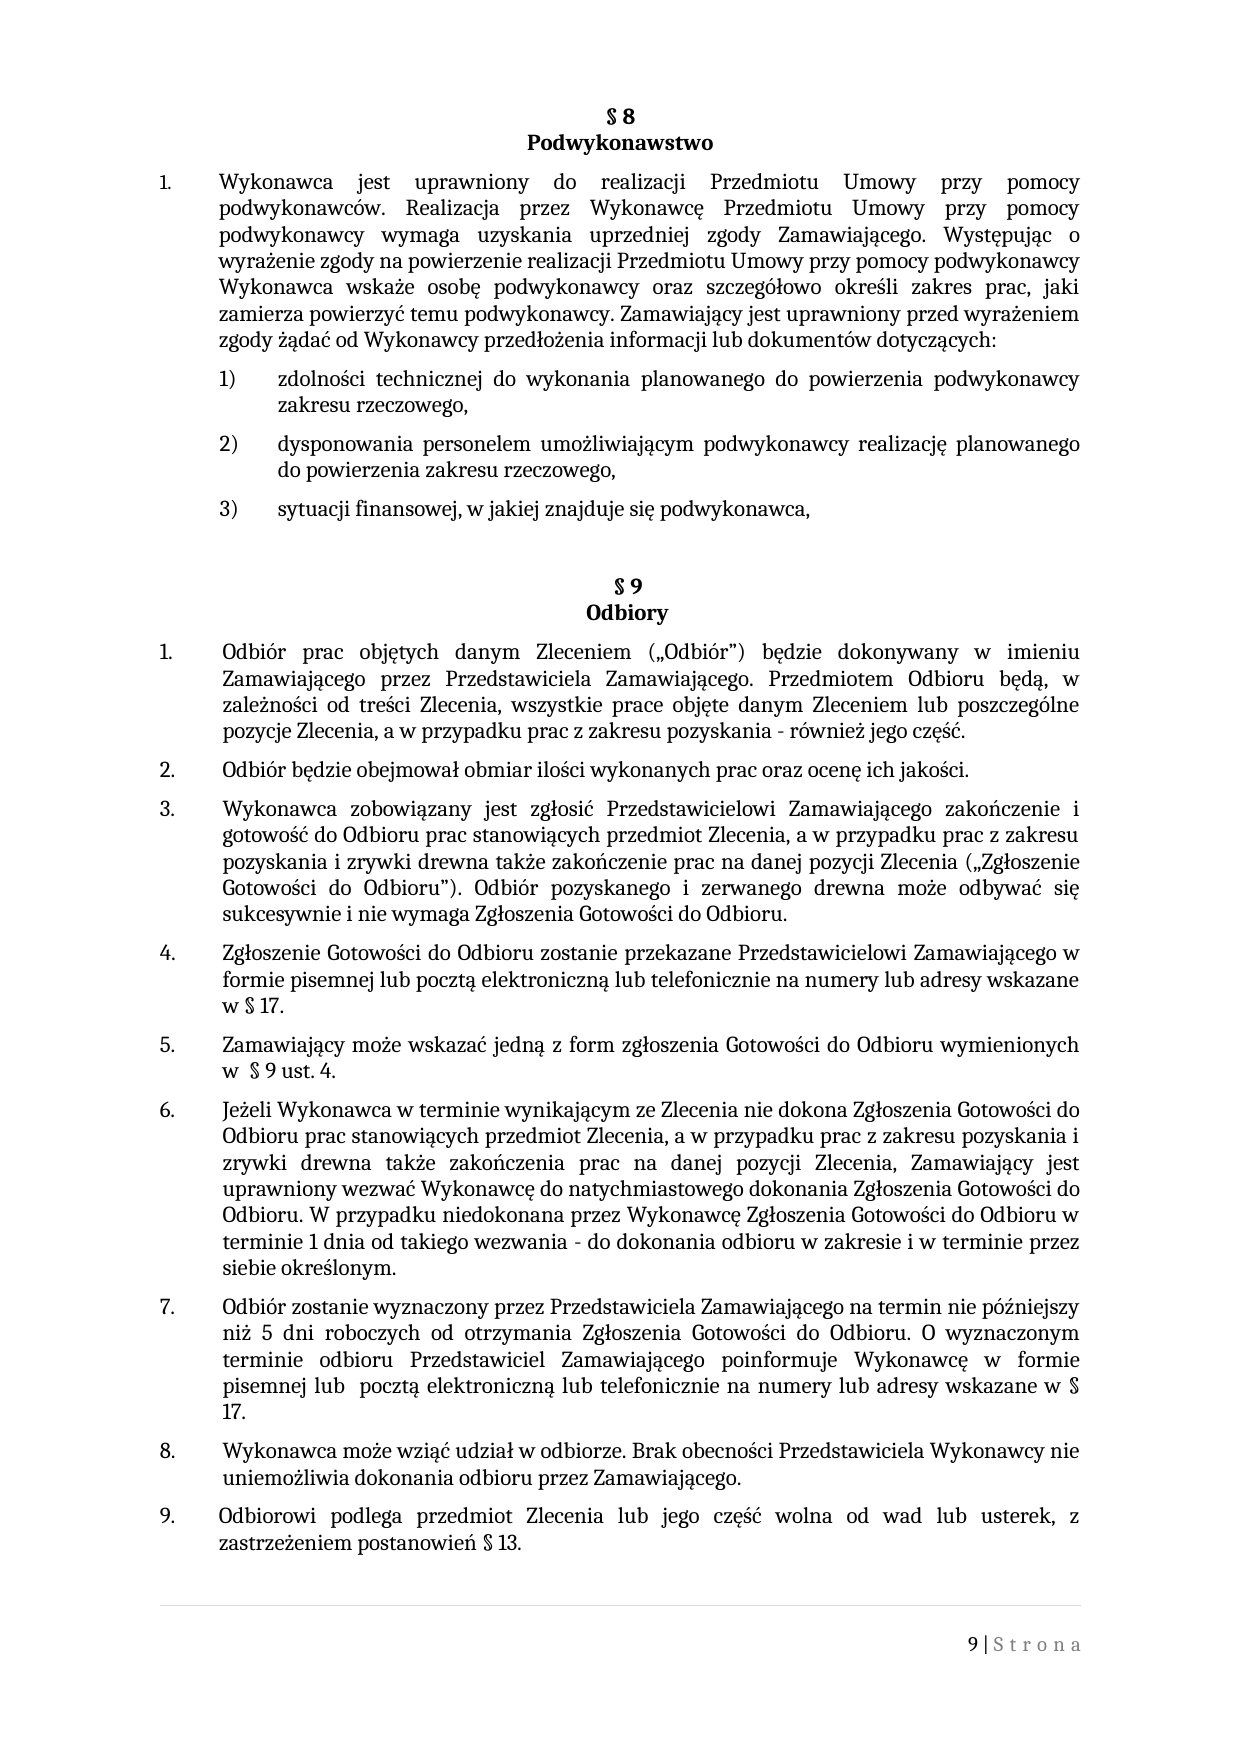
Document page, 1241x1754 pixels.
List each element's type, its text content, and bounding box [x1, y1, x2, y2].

text § 9 Odbiory [174, 574, 1081, 626]
text 2) dysponowania personelem umożliwiającym podwykonawcy realizację planowanego do powierzenia zakresu rzeczowego, [219, 431, 1081, 483]
text 1) zdolności technicznej do wykonania planowanego do powierzenia podwykonawcy zakresu rzeczowego, [219, 366, 1081, 418]
list Odbiór prac objętych danym Zleceniem („Odbiór”) będzie dokonywany w imieniu Zamawiającego przez Przedstawiciela Zamawiającego. Przedmiotem Odbioru będą, w zależności od treści Zlecenia, wszystkie prace objęte danym Zleceniem lub poszczególne pozycje Zlecenia, a w przypadku prac z zakresu pozyskania - również jego część. [159, 639, 1081, 744]
list Odbiorowi podlega przedmiot Zlecenia lub jego część wolna od wad lub usterek, z zastrzeżeniem postanowień § 13. [159, 1503, 1081, 1556]
list Jeżeli Wykonawca w terminie wynikającym ze Zlecenia nie dokona Zgłoszenia Gotowości do Odbioru prac stanowiących przedmiot Zlecenia, a w przypadku prac z zakresu pozyskania i zrywki drewna także zakończenia prac na danej pozycji Zlecenia, Zamawiający jest uprawniony wezwać Wykonawcę do natychmiastowego dokonania Zgłoszenia Gotowości do Odbioru. W przypadku niedokonana przez Wykonawcę Zgłoszenia Gotowości do Odbioru w terminie 1 dnia od takiego wezwania - do dokonania odbioru w zakresie i w terminie przez siebie określonym. [159, 1097, 1081, 1281]
list Odbiór zostanie wyznaczony przez Przedstawiciela Zamawiającego na termin nie późniejszy niż 5 dni roboczych od otrzymania Zgłoszenia Gotowości do Odbioru. O wyznaczonym terminie odbioru Przedstawiciel Zamawiającego poinformuje Wykonawcę w formie pisemnej lub pocztą elektroniczną lub telefonicznie na numery lub adresy wskazane w § 17. [159, 1294, 1081, 1426]
list Wykonawca jest uprawniony do realizacji Przedmiotu Umowy przy pomocy podwykonawców. Realizacja przez Wykonawcę Przedmiotu Umowy przy pomocy podwykonawcy wymaga uzyskania uprzedniej zgody Zamawiającego. Występując o wyrażenie zgody na powierzenie realizacji Przedmiotu Umowy przy pomocy podwykonawcy Wykonawca wskaże osobę podwykonawcy oraz szczegółowo określi zakres prac, jaki zamierza powierzyć temu podwykonawcy. Zamawiający jest uprawniony przed wyrażeniem zgody żądać od Wykonawcy przedłożenia informacji lub dokumentów dotyczących: [159, 169, 1081, 353]
text § 8 Podwykonawstwo [159, 103, 1081, 156]
list Wykonawca zobowiązany jest zgłosić Przedstawicielowi Zamawiającego zakończenie i gotowość do Odbioru prac stanowiących przedmiot Zlecenia, a w przypadku prac z zakresu pozyskania i zrywki drewna także zakończenie prac na danej pozycji Zlecenia („Zgłoszenie Gotowości do Odbioru”). Odbiór pozyskanego i zerwanego drewna może odbywać się sukcesywnie i nie wymaga Zgłoszenia Gotowości do Odbioru. [159, 796, 1081, 927]
list Wykonawca może wziąć udział w odbiorze. Brak obecności Przedstawiciela Wykonawcy nie uniemożliwia dokonania odbioru przez Zamawiającego. [159, 1438, 1081, 1491]
text 3) sytuacji finansowej, w jakiej znajduje się podwykonawca, [219, 496, 1081, 522]
list Zgłoszenie Gotowości do Odbioru zostanie przekazane Przedstawicielowi Zamawiającego w formie pisemnej lub pocztą elektroniczną lub telefonicznie na numery lub adresy wskazane w § 17. [159, 940, 1081, 1019]
list Zamawiający może wskazać jedną z form zgłoszenia Gotowości do Odbioru wymienionych w § 9 ust. 4. [159, 1032, 1081, 1084]
list Odbiór będzie obejmował obmiar ilości wykonanych prac oraz ocenę ich jakości. [159, 757, 1081, 783]
